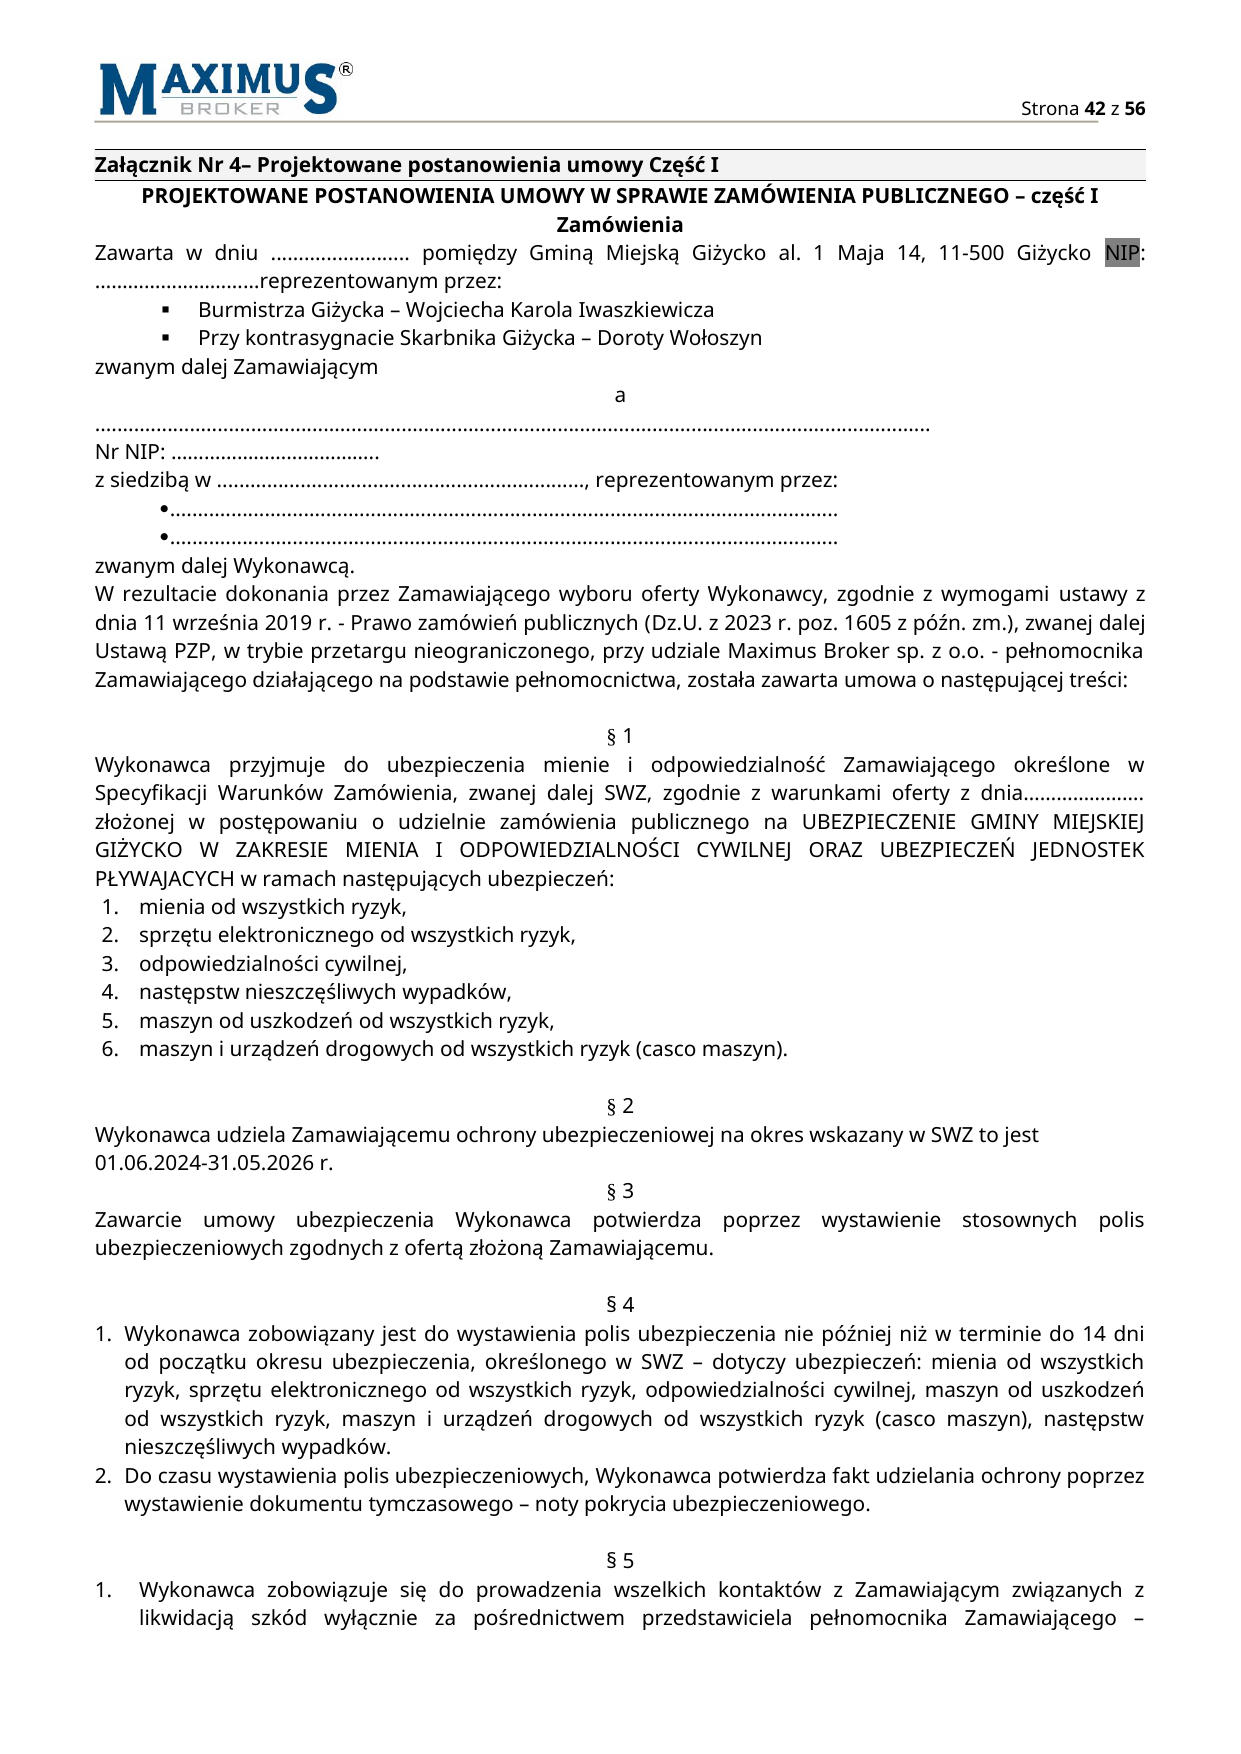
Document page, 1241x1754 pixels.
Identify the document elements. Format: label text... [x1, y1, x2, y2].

text Wykonawca przyjmuje do ubezpieczenia mienie i odpowiedzialność Zamawiającego określone w Specyfikacji Warunków Zamówienia, zwanej dalej SWZ, zgodnie z warunkami oferty z dnia…………………. złożonej w postępowaniu o udzielnie zamówienia publicznego na UBEZPIECZENIE GMINY MIEJSKIEJ GIŻYCKO W ZAKRESIE MIENIA I ODPOWIEDZIALNOŚCI CYWILNEJ ORAZ UBEZPIECZEŃ JEDNOSTEK PŁYWAJACYCH w ramach następujących ubezpieczeń: [94, 750, 1146, 892]
list Do czasu wystawienia polis ubezpieczeniowych, Wykonawca potwierdza fakt udzielania ochrony poprzez wystawienie dokumentu tymczasowego – noty pokrycia ubezpieczeniowego. [94, 1461, 1146, 1518]
text Zawarta w dniu ......................... pomiędzy Gminą Miejską Giżycko al. 1 Maja 14, 11-500 Giżycko NIP:…………………………reprezentowanym przez: [94, 238, 1146, 295]
list ........................................................................................................................ [161, 494, 1146, 522]
text § 5 [94, 1546, 1146, 1575]
list mienia od wszystkich ryzyk, [101, 892, 1146, 921]
text 1 [94, 722, 1146, 750]
text Wykonawca udziela Zamawiającemu ochrony ubezpieczeniowej na okres wskazany w SWZ to jest 01.06.2024-31.05.2026 r. [94, 1120, 1146, 1177]
list ........................................................................................................................ [161, 522, 1146, 551]
subtitle Załącznik Nr 4– Projektowane postanowienia umowy Część I [94, 150, 1146, 181]
text zwanym dalej Wykonawcą. [94, 551, 1146, 579]
text a [94, 380, 1146, 409]
text PROJEKTOWANE POSTANOWIENIA UMOWY W SPRAWIE ZAMÓWIENIA PUBLICZNEGO – część I Zamówienia [94, 181, 1146, 238]
text z siedzibą w .................................................................., reprezentowanym przez: [94, 466, 1146, 494]
list maszyn od uszkodzeń od wszystkich ryzyk, [101, 1006, 1146, 1034]
text zwanym dalej Zamawiającym [94, 352, 1146, 380]
list następstw nieszczęśliwych wypadków, [101, 977, 1146, 1006]
list Wykonawca zobowiązany jest do wystawienia polis ubezpieczenia nie później niż w terminie do 14 dni od początku okresu ubezpieczenia, określonego w SWZ – dotyczy ubezpieczeń: mienia od wszystkich ryzyk, sprzętu elektronicznego od wszystkich ryzyk, odpowiedzialności cywilnej, maszyn od uszkodzeń od wszystkich ryzyk, maszyn i urządzeń drogowych od wszystkich ryzyk (casco maszyn), następstw nieszczęśliwych wypadków. [94, 1319, 1146, 1461]
list sprzętu elektronicznego od wszystkich ryzyk, [101, 921, 1146, 949]
text 2 [94, 1091, 1146, 1120]
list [94, 1575, 1146, 1632]
text ...................................................................................................................................................... [94, 409, 1146, 437]
list Burmistrza Giżycka – Wojciecha Karola Iwaszkiewicza [161, 295, 1146, 323]
text Zawarcie umowy ubezpieczenia Wykonawca potwierdza poprzez wystawienie stosownych polis ubezpieczeniowych zgodnych z ofertą złożoną Zamawiającemu. [94, 1205, 1146, 1262]
picture [94, 58, 359, 119]
text W rezultacie dokonania przez Zamawiającego wyboru oferty Wykonawcy, zgodnie z wymogami ustawy z dnia 11 września 2019 r. - Prawo zamówień publicznych (Dz.U. z 2023 r. poz. 1605 z późn. zm.), zwanej dalej Ustawą PZP, w trybie przetargu nieograniczonego, przy udziale Maximus Broker sp. z o.o. - pełnomocnika Zamawiającego działającego na podstawie pełnomocnictwa, została zawarta umowa o następującej treści: [94, 579, 1146, 693]
text § 4 [94, 1290, 1146, 1319]
list Przy kontrasygnacie Skarbnika Giżycka – Doroty Wołoszyn [161, 323, 1146, 352]
text Nr NIP: ……………………………….. [94, 437, 1146, 466]
text 3 [94, 1177, 1146, 1205]
list maszyn i urządzeń drogowych od wszystkich ryzyk (casco maszyn). [101, 1034, 1146, 1063]
list odpowiedzialności cywilnej, [101, 949, 1146, 977]
